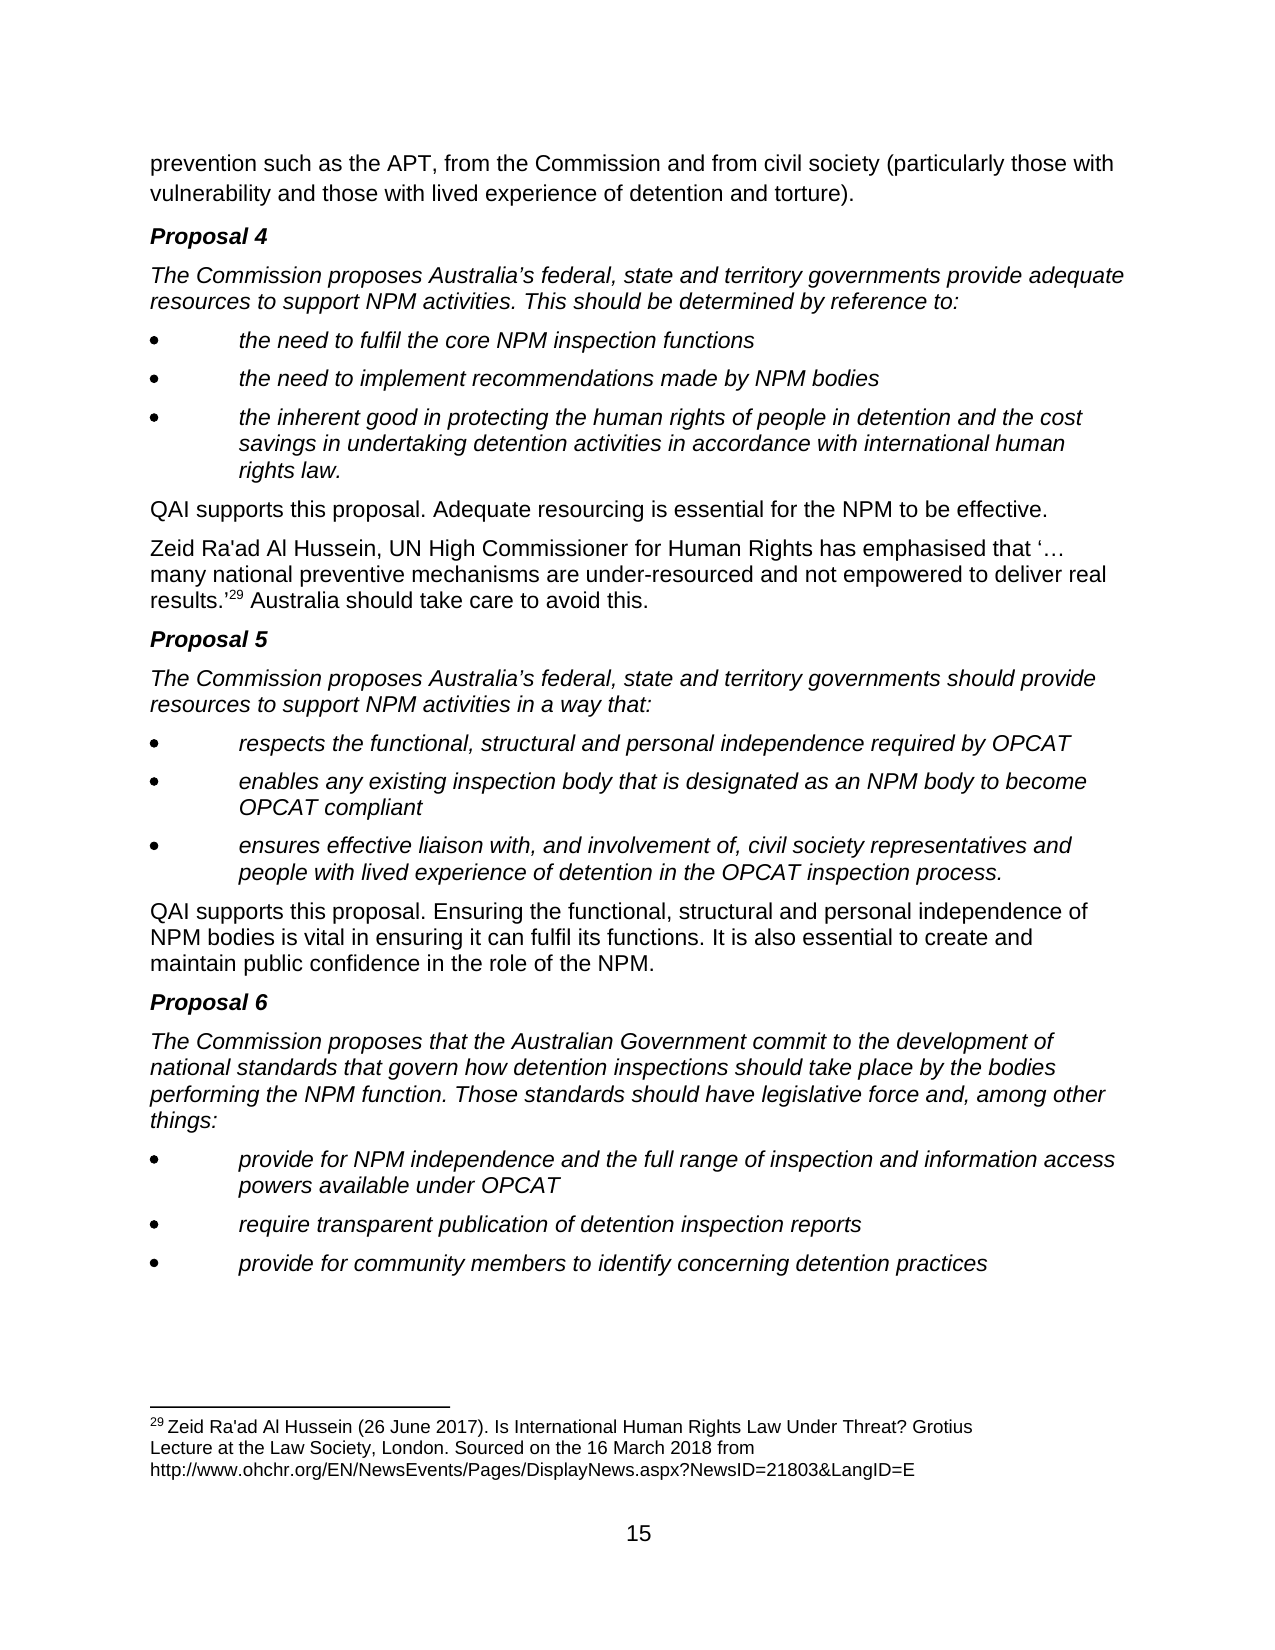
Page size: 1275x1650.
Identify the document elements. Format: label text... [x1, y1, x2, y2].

text The Commission proposes Australia’s federal, state and territory governments should provide resources to support NPM activities in a way that: [150, 665, 1098, 717]
list respects the functional, structural and personal independence required by OPCAT [150, 730, 1148, 756]
subtitle Proposal 4 [150, 223, 1148, 249]
text QAI supports this proposal. Ensuring the functional, structural and personal independence of NPM bodies is vital in ensuring it can fulfil its functions. It is also essential to create and maintain public confidence in the role of the NPM. [150, 898, 1112, 977]
list the need to fulfil the core NPM inspection functions [150, 327, 1148, 353]
text QAI supports this proposal. Adequate resourcing is essential for the NPM to be effective. [150, 496, 1148, 522]
subtitle Proposal 6 [150, 989, 1148, 1016]
list the inherent good in protecting the human rights of people in detention and the cost savings in undertaking detention activities in accordance with international human rights law. [150, 404, 1082, 483]
text The Commission proposes that the Australian Government commit to the development of national standards that govern how detention inspections should take place by the bodies performing the NPM function. Those standards should have legislative force and, among other things: [150, 1028, 1107, 1133]
text prevention such as the APT, from the Commission and from civil society (particularly those with vulnerability and those with lived experience of detention and torture). [150, 150, 1148, 206]
text Zeid Ra'ad Al Hussein, UN High Commissioner for Human Rights has emphasised that ‘…many national preventive mechanisms are under-resourced and not empowered to deliver real results.’29 Australia should take care to avoid this. [150, 534, 1121, 613]
list ensures effective liaison with, and involvement of, civil society representatives and people with lived experience of detention in the OPCAT inspection process. [150, 833, 1072, 885]
text 29 Zeid Ra'ad Al Hussein (26 June 2017). Is International Human Rights Law Under Threat? Grotius Lecture at the Law Society, London. Sourced on the 16 March 2018 from http://www.ohchr.org/EN/NewsEvents/Pages/DisplayNews.aspx?NewsID=21803&LangID=E [150, 1414, 974, 1480]
list the need to implement recommendations made by NPM bodies [150, 365, 1148, 392]
list provide for NPM independence and the full range of inspection and information access powers available under OPCAT [150, 1146, 1116, 1199]
subtitle Proposal 5 [150, 626, 1148, 652]
list require transparent publication of detention inspection reports [150, 1211, 1148, 1237]
list provide for community members to identify concerning detention practices [150, 1249, 1148, 1276]
text The Commission proposes Australia’s federal, state and territory governments provide adequate resources to support NPM activities. This should be determined by reference to: [150, 262, 1127, 314]
list enables any existing inspection body that is designated as an NPM body to become OPCAT compliant [150, 769, 1087, 821]
